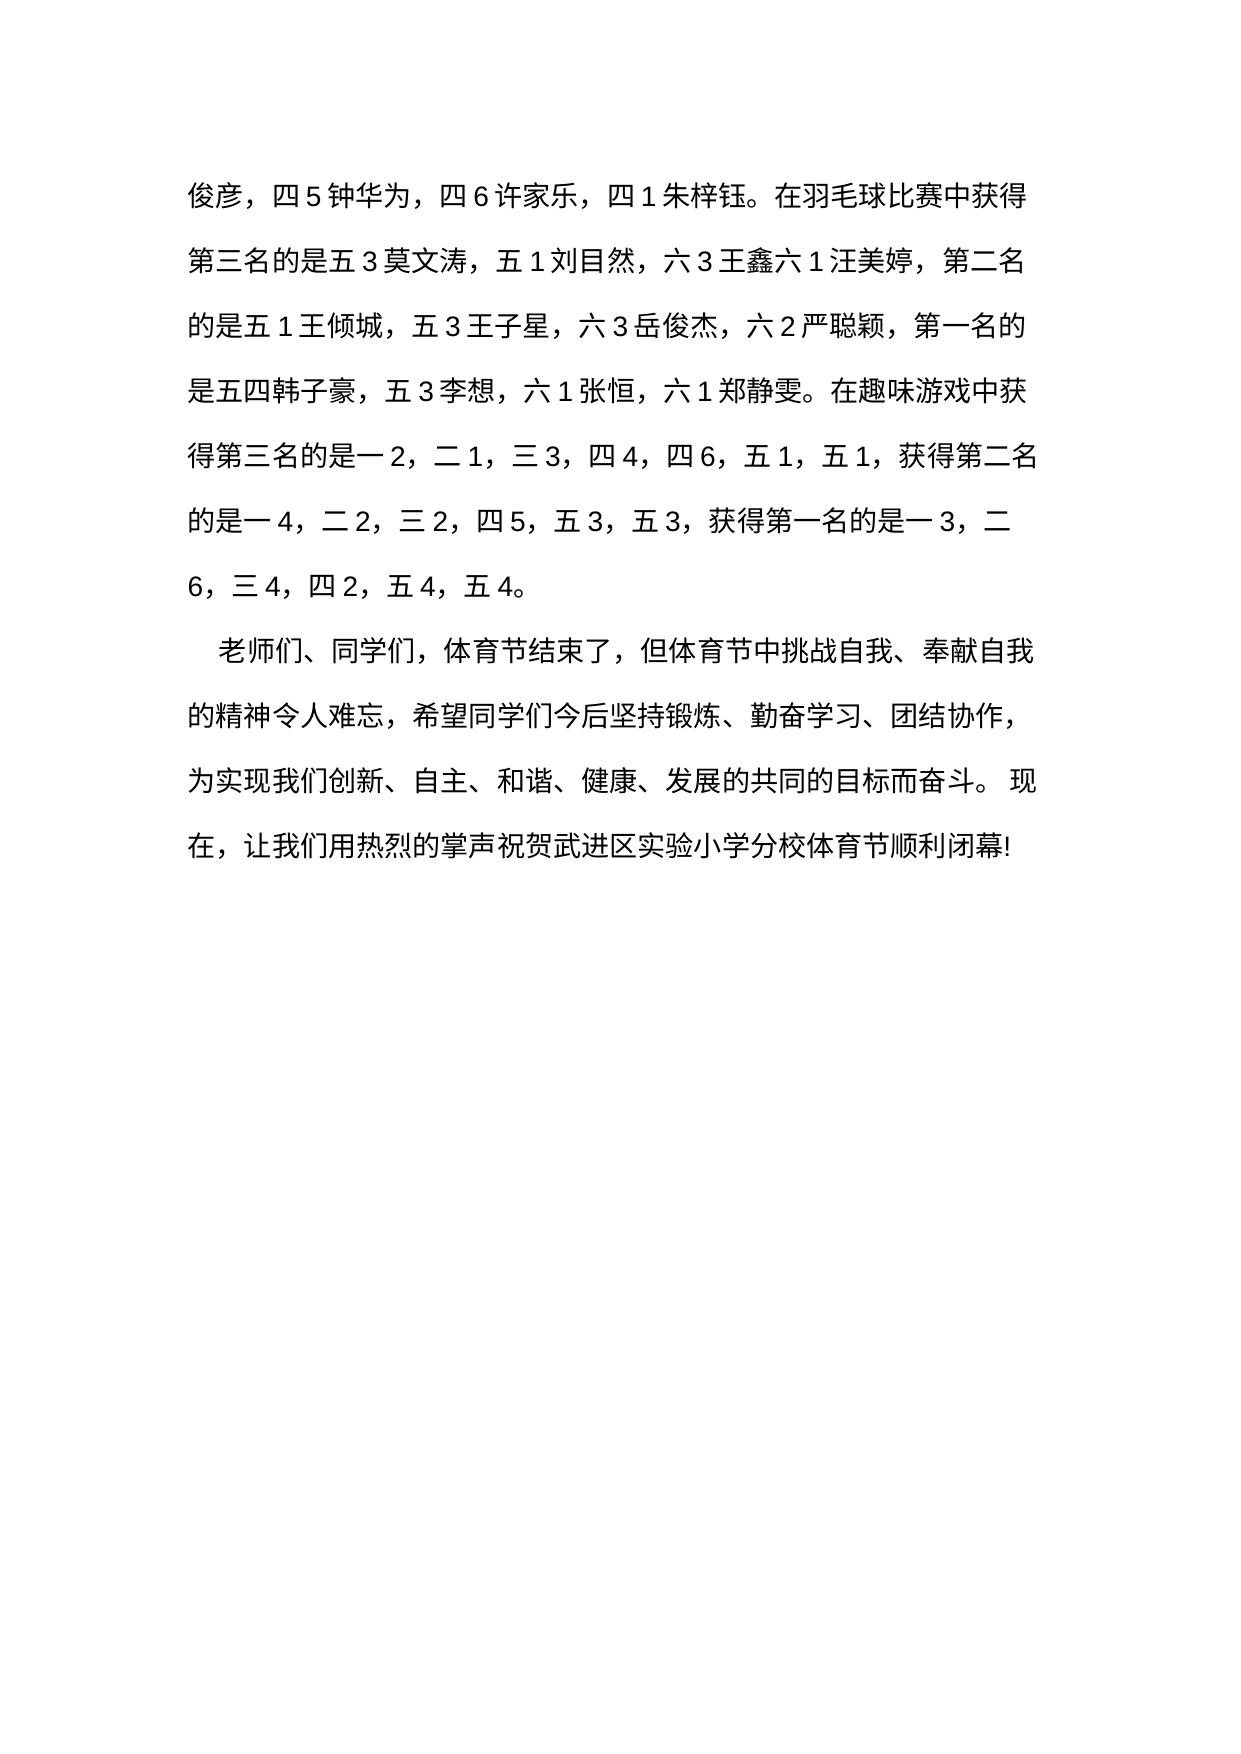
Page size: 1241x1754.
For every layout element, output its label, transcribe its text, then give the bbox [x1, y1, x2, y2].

text 老师们、同学们，体育节结束了，但体育节中挑战自我、奉献自我的精神令人难忘，希望同学们今后坚持锻炼、勤奋学习、团结协作，为实现我们创新、自主、和谐、健康、发展的共同的目标而奋斗。 现在，让我们用热烈的掌声祝贺武进区实验小学分校体育节顺利闭幕! [187, 617, 1053, 877]
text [187, 162, 1053, 617]
